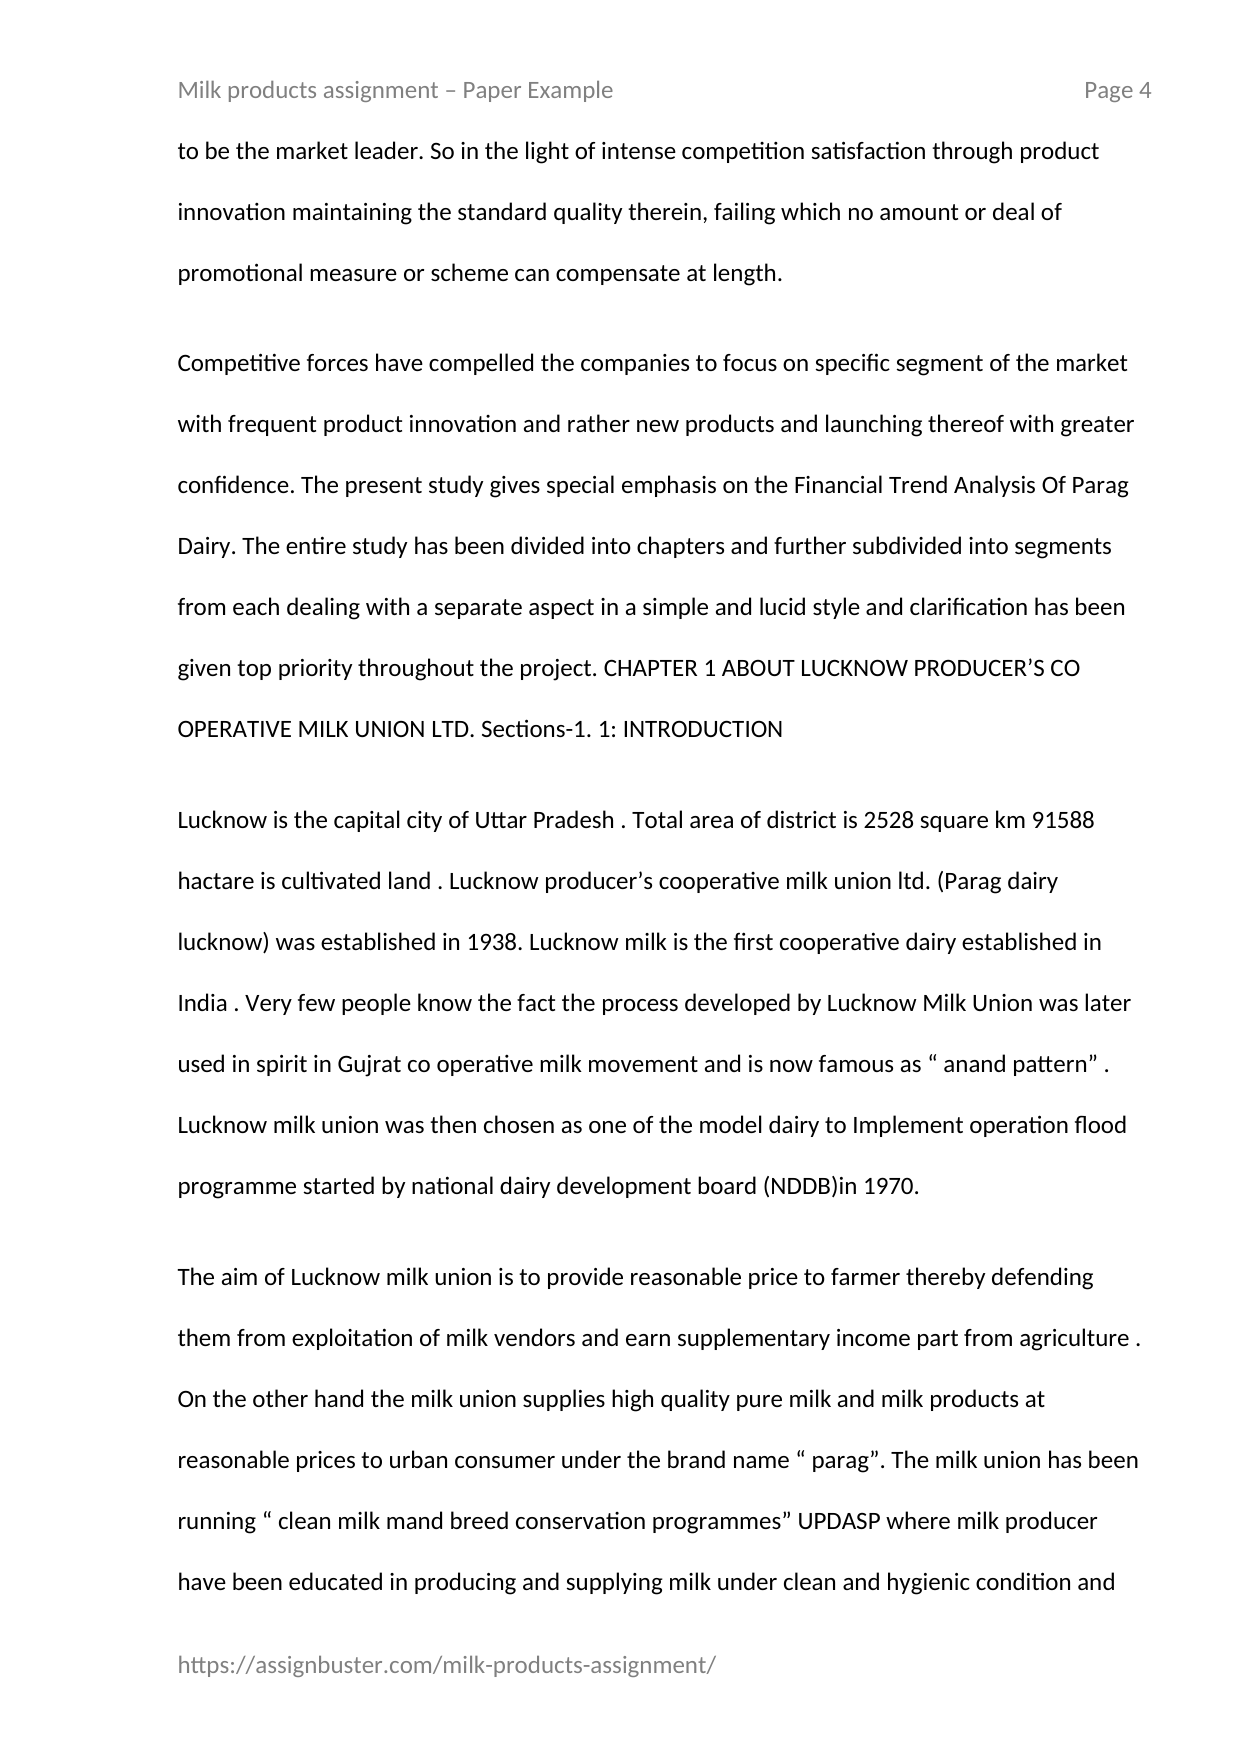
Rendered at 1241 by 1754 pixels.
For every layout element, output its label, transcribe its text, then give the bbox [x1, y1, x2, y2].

text Lucknow is the capital city of Uttar Pradesh . Total area of district is 2528 square km 91588 hactare is cultivated land . Lucknow producer’s cooperative milk union ltd. (Parag dairy lucknow) was established in 1938. Lucknow milk is the first cooperative dairy established in India . Very few people know the fact the process developed by Lucknow Milk Union was later used in spirit in Gujrat co operative milk movement and is now famous as “ anand pattern” . Lucknow milk union was then chosen as one of the model dairy to Implement operation flood programme started by national dairy development board (NDDB)in 1970. [177, 804, 1152, 1201]
text Competitive forces have compelled the companies to focus on specific segment of the market with frequent product innovation and rather new products and launching thereof with greater confidence. The present study gives special emphasis on the Financial Trend Analysis Of Parag Dairy. The entire study has been divided into chapters and further subdivided into segments from each dealing with a separate aspect in a simple and lucid style and clarification has been given top priority throughout the project. CHAPTER 1 ABOUT LUCKNOW PRODUCER’S CO OPERATIVE MILK UNION LTD. Sections-1. 1: INTRODUCTION [177, 347, 1152, 744]
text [177, 1261, 1152, 1597]
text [177, 135, 1152, 287]
